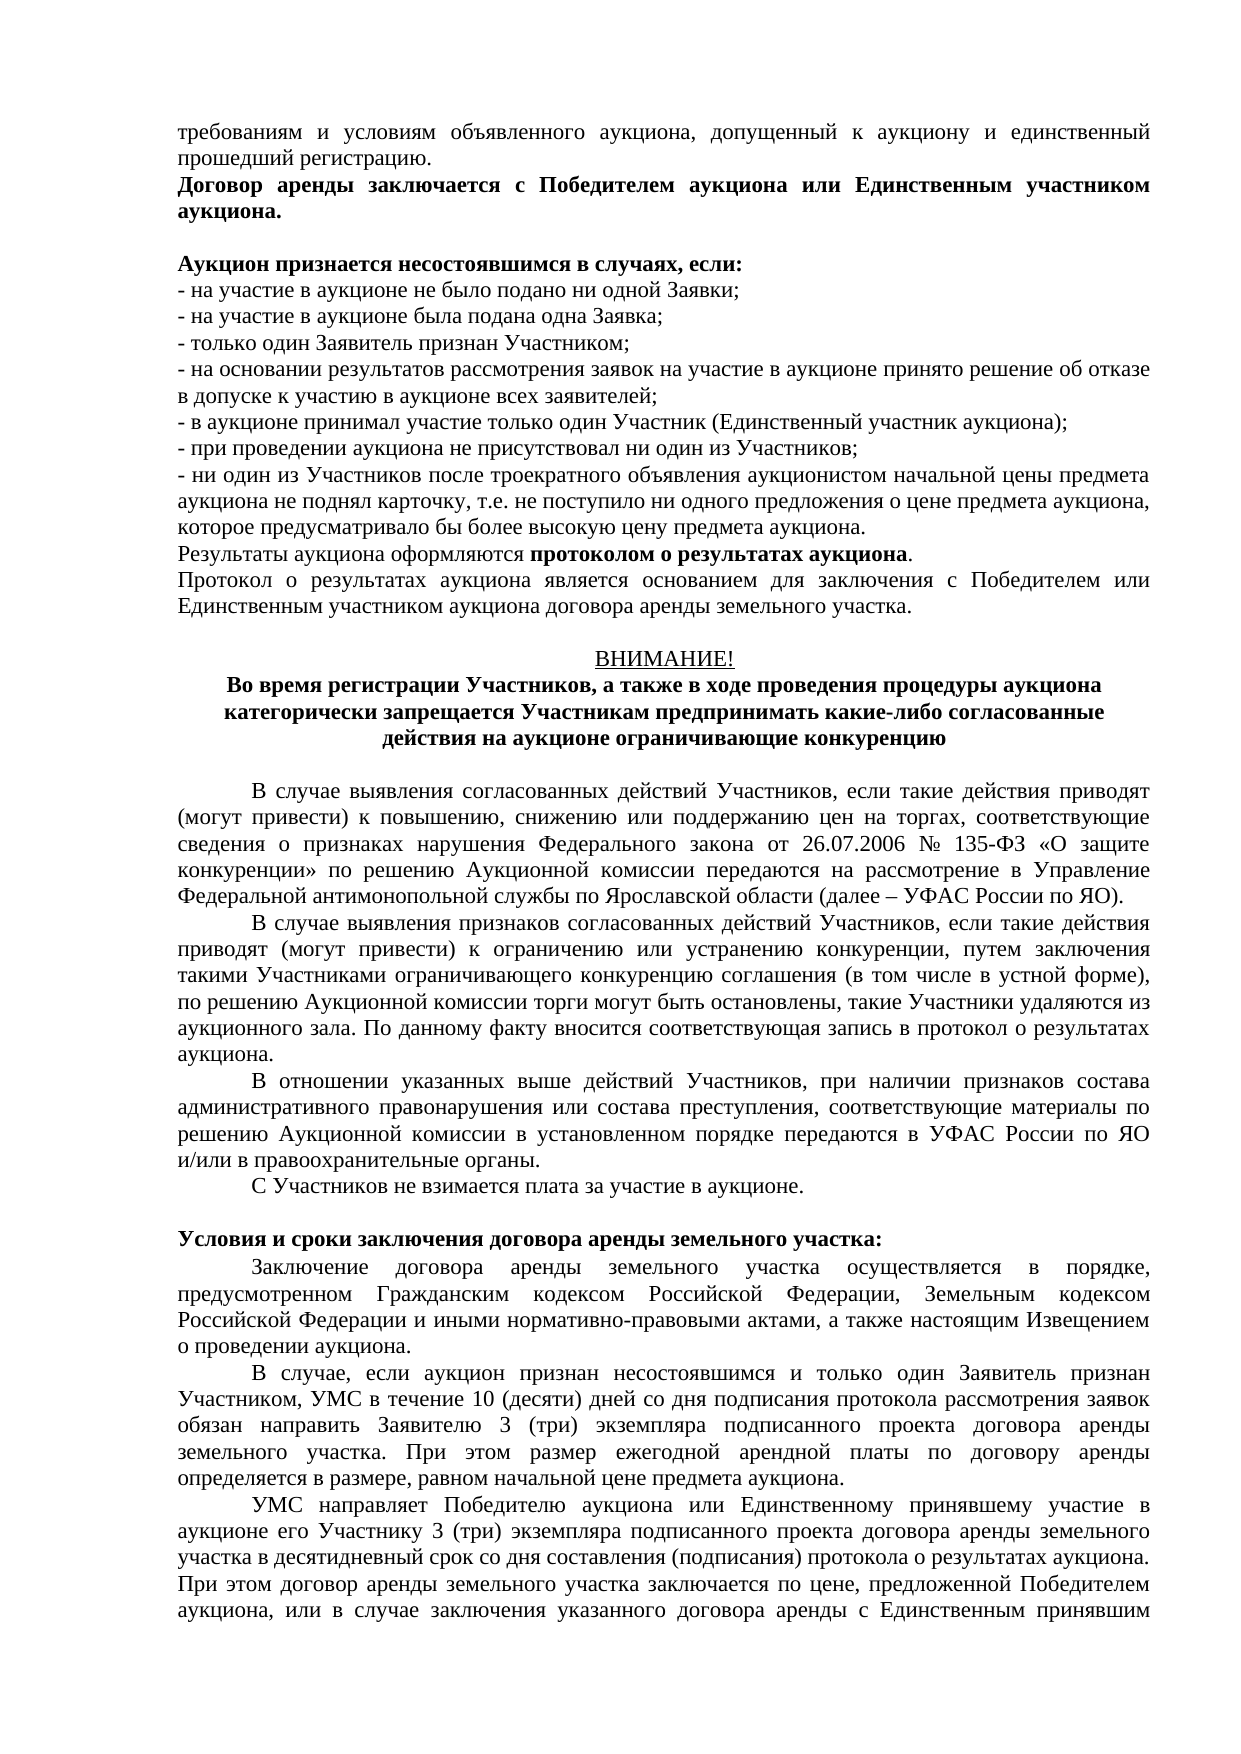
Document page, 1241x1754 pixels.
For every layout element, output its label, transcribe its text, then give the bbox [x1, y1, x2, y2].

text С Участников не взимается плата за участие в аукционе. [177, 1172, 1152, 1199]
text - при проведении аукциона не присутствовал ни один из Участников; [177, 434, 1152, 461]
text Результаты аукциона оформляются протоколом о результатах аукциона. [177, 540, 1152, 566]
text Аукцион признается несостоявшимся в случаях, если: [177, 250, 1152, 276]
text - только один Заявитель признан Участником; [177, 329, 1152, 355]
text Договор аренды заключается с Победителем аукциона или Единственным участником аукциона. [177, 171, 1152, 223]
text Протокол о результатах аукциона является основанием для заключения с Победителем или Единственным участником аукциона договора аренды земельного участка. [177, 566, 1152, 619]
text В случае, если аукцион признан несостоявшимся и только один Заявитель признан Участником, УМС в течение 10 (десяти) дней со дня подписания протокола рассмотрения заявок обязан направить Заявителю 3 (три) экземпляра подписанного проекта договора аренды земельного участка. При этом размер ежегодной арендной платы по договору аренды определяется в размере, равном начальной цене предмета аукциона. [177, 1359, 1152, 1491]
text Условия и сроки заключения договора аренды земельного участка: [177, 1225, 1152, 1251]
text В случае выявления признаков согласованных действий Участников, если такие действия приводят (могут привести) к ограничению или устранению конкуренции, путем заключения такими Участниками ограничивающего конкуренцию соглашения (в том числе в устной форме), по решению Аукционной комиссии торги могут быть остановлены, такие Участники удаляются из аукционного зала. По данному факту вносится соответствующая запись в протокол о результатах аукциона. [177, 909, 1152, 1067]
text В отношении указанных выше действий Участников, при наличии признаков состава административного правонарушения или состава преступления, соответствующие материалы по решению Аукционной комиссии в установленном порядке передаются в УФАС России по ЯО и/или в правоохранительные органы. [177, 1067, 1152, 1172]
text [177, 1491, 1152, 1622]
text Во время регистрации Участников, а также в ходе проведения процедуры аукциона категорически запрещается Участникам предпринимать какие-либо согласованные действия на аукционе ограничивающие конкуренцию [177, 672, 1152, 751]
text - ни один из Участников после троекратного объявления аукционистом начальной цены предмета аукциона не поднял карточку, т.е. не поступило ни одного предложения о цене предмета аукциона, которое предусматривало бы более высокую цену предмета аукциона. [177, 461, 1152, 540]
text - на участие в аукционе была подана одна Заявка; [177, 303, 1152, 329]
text - в аукционе принимал участие только один Участник (Единственный участник аукциона); [177, 408, 1152, 434]
text ВНИМАНИЕ! [177, 645, 1152, 672]
text - на участие в аукционе не было подано ни одной Заявки; [177, 276, 1152, 303]
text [177, 118, 1152, 171]
text - на основании результатов рассмотрения заявок на участие в аукционе принято решение об отказе в допуске к участию в аукционе всех заявителей; [177, 355, 1152, 408]
text Заключение договора аренды земельного участка осуществляется в порядке, предусмотренном Гражданским кодексом Российской Федерации, Земельным кодексом Российской Федерации и иными нормативно-правовыми актами, а также настоящим Извещением о проведении аукциона. [177, 1253, 1152, 1359]
text В случае выявления согласованных действий Участников, если такие действия приводят (могут привести) к повышению, снижению или поддержанию цен на торгах, соответствующие сведения о признаках нарушения Федерального закона от 26.07.2006 № 135-ФЗ «О защите конкуренции» по решению Аукционной комиссии передаются на рассмотрение в Управление Федеральной антимонопольной службы по Ярославской области (далее – УФАС России по ЯО). [177, 777, 1152, 909]
